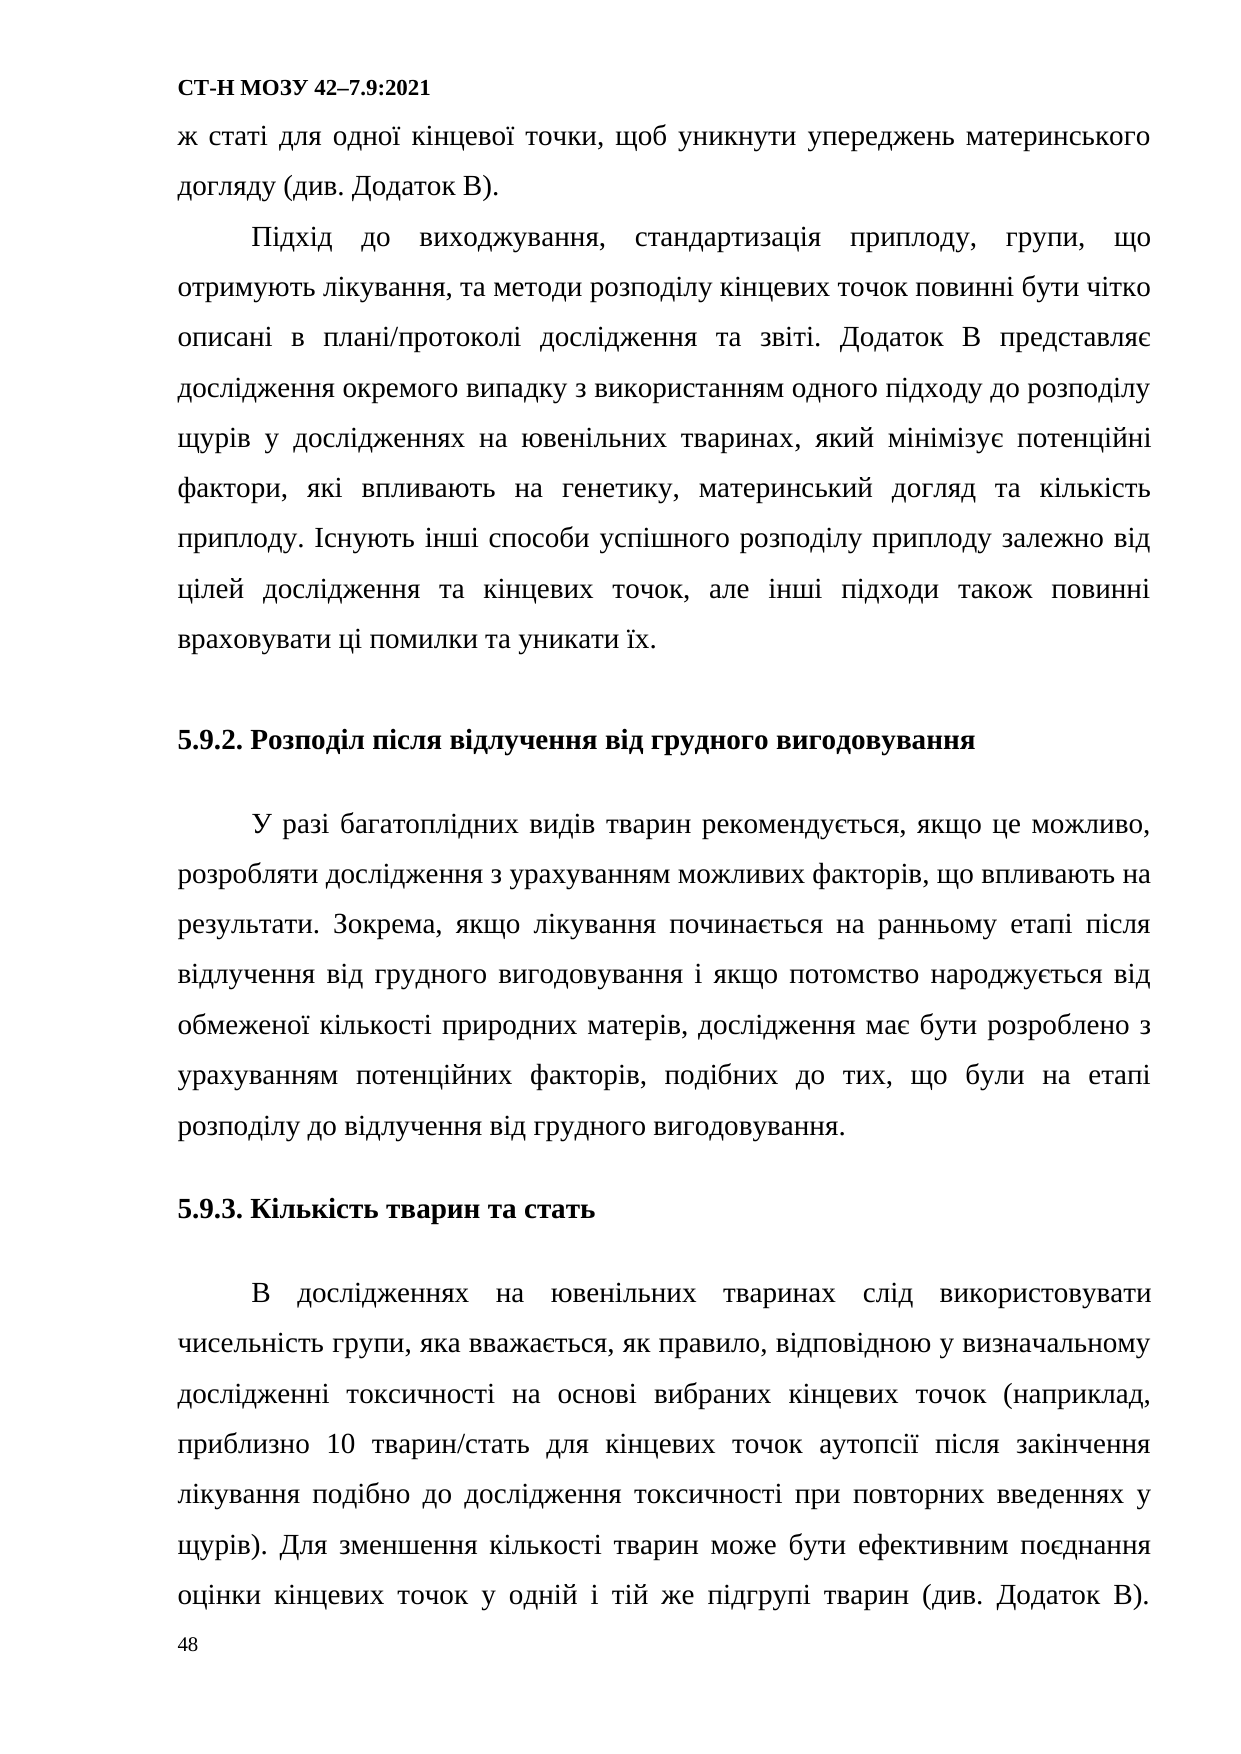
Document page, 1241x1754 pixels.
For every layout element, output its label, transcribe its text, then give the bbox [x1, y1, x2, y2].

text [177, 1275, 1152, 1611]
text 5.9.2. Розподіл після відлучення від грудного вигодовування [177, 722, 1152, 755]
text Підхід до виходжування, стандартизація приплоду, групи, що отримують лікування, та методи розподілу кінцевих точок повинні бути чітко описані в плані/протоколі дослідження та звіті. Додаток В представляє дослідження окремого випадку з використанням одного підходу до розподілу щурів у дослідженнях на ювенільних тваринах, який мінімізує потенційні фактори, які впливають на генетику, материнський догляд та кількість приплоду. Існують інші способи успішного розподілу приплоду залежно від цілей дослідження та кінцевих точок, але інші підходи також повинні враховувати ці помилки та уникати їх. [177, 219, 1152, 655]
text У разі багатоплідних видів тварин рекомендується, якщо це можливо, розробляти дослідження з урахуванням можливих факторів, що впливають на результати. Зокрема, якщо лікування починається на ранньому етапі після відлучення від грудного вигодовування і якщо потомство народжується від обмеженої кількості природних матерів, дослідження має бути розроблено з урахуванням потенційних факторів, подібних до тих, що були на етапі розподілу до відлучення від грудного вигодовування. [177, 806, 1152, 1141]
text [177, 118, 1152, 202]
text 5.9.3. Кількість тварин та стать [177, 1191, 1152, 1225]
